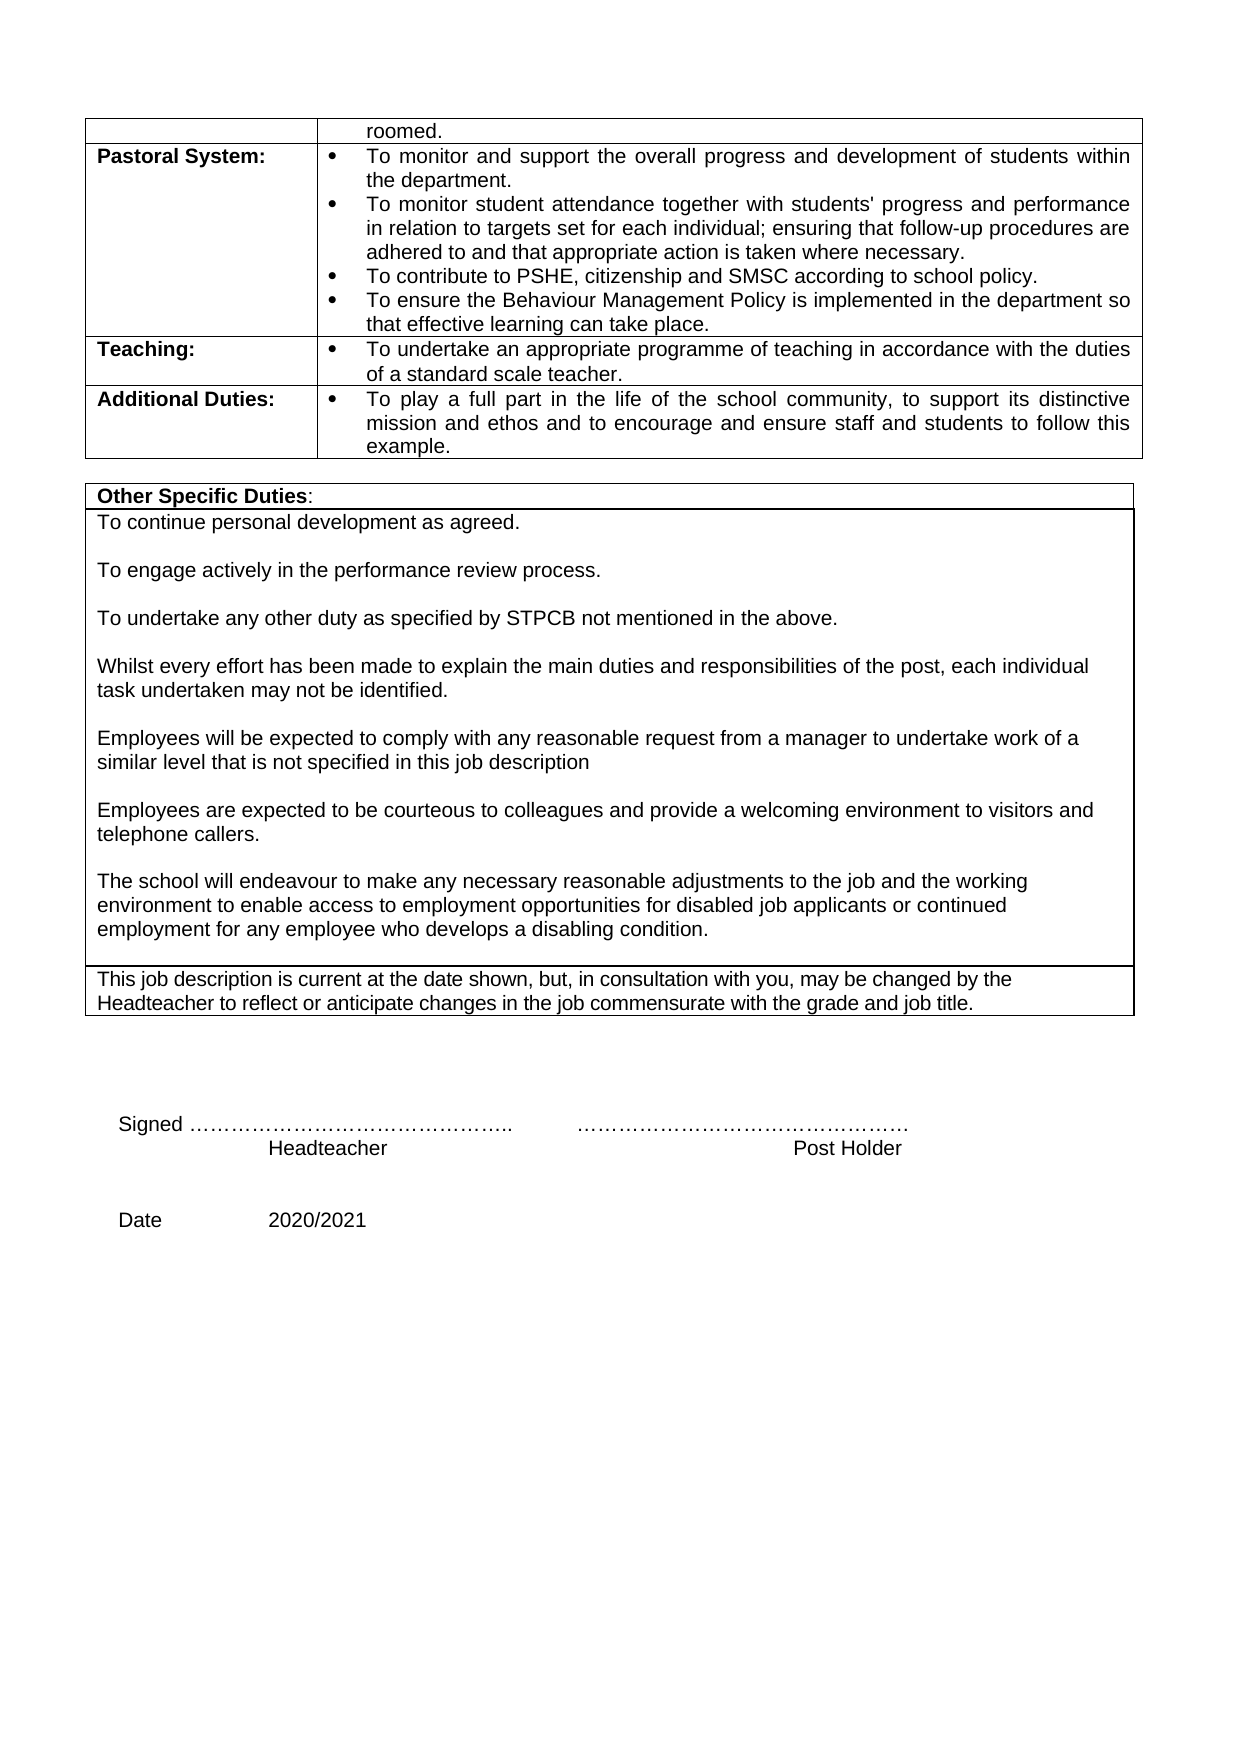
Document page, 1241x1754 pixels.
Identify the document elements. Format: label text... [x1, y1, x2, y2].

text Headteacher Post Holder [118, 1136, 1122, 1160]
table_cell This job description is current at the date shown, but, in consultation with you, may be changed by the Headteacher to reflect or anticipate changes in the job commensurate with the grade and job title. [86, 967, 1133, 1014]
table_cell To continue personal development as agreed. To engage actively in the performance review process. To undertake any other duty as specified by STPCB not mentioned in the above. Whilst every effort has been made to explain the main duties and responsibilities of the post, each individual task undertaken may not be identified. Employees will be expected to comply with any reasonable request from a manager to undertake work of a similar level that is not specified in this job description Employees are expected to be courteous to colleagues and provide a welcoming environment to visitors and telephone callers. The school will endeavour to make any necessary reasonable adjustments to the job and the working environment to enable access to employment opportunities for disabled job applicants or continued employment for any employee who develops a disabling condition. [86, 510, 1133, 965]
table_cell To play a full part in the life of the school community, to support its distinctive mission and ethos and to encourage and ensure staff and students to follow this example. [318, 386, 1142, 458]
table_cell To undertake an appropriate programme of teaching in accordance with the duties of a standard scale teacher. [318, 337, 1142, 385]
table_cell Additional Duties: [86, 386, 317, 458]
text Signed ……………………………………….. ………………………………………… [118, 1112, 1122, 1136]
table_cell Teaching: [86, 337, 317, 385]
table_header Other Specific Duties: [86, 484, 1133, 508]
table_cell To monitor and support the overall progress and development of students within the department. To monitor student attendance together with students' progress and performance in relation to targets set for each individual; ensuring that follow-up procedures are adhered to and that appropriate action is taken where necessary. To contribute to PSHE, citizenship and SMSC according to school policy. To ensure the Behaviour Management Policy is implemented in the department so that effective learning can take place. [318, 144, 1142, 336]
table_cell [318, 119, 1142, 143]
text Date 2020/2021 [118, 1208, 1122, 1232]
table_cell Pastoral System: [86, 144, 317, 336]
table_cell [86, 119, 317, 143]
